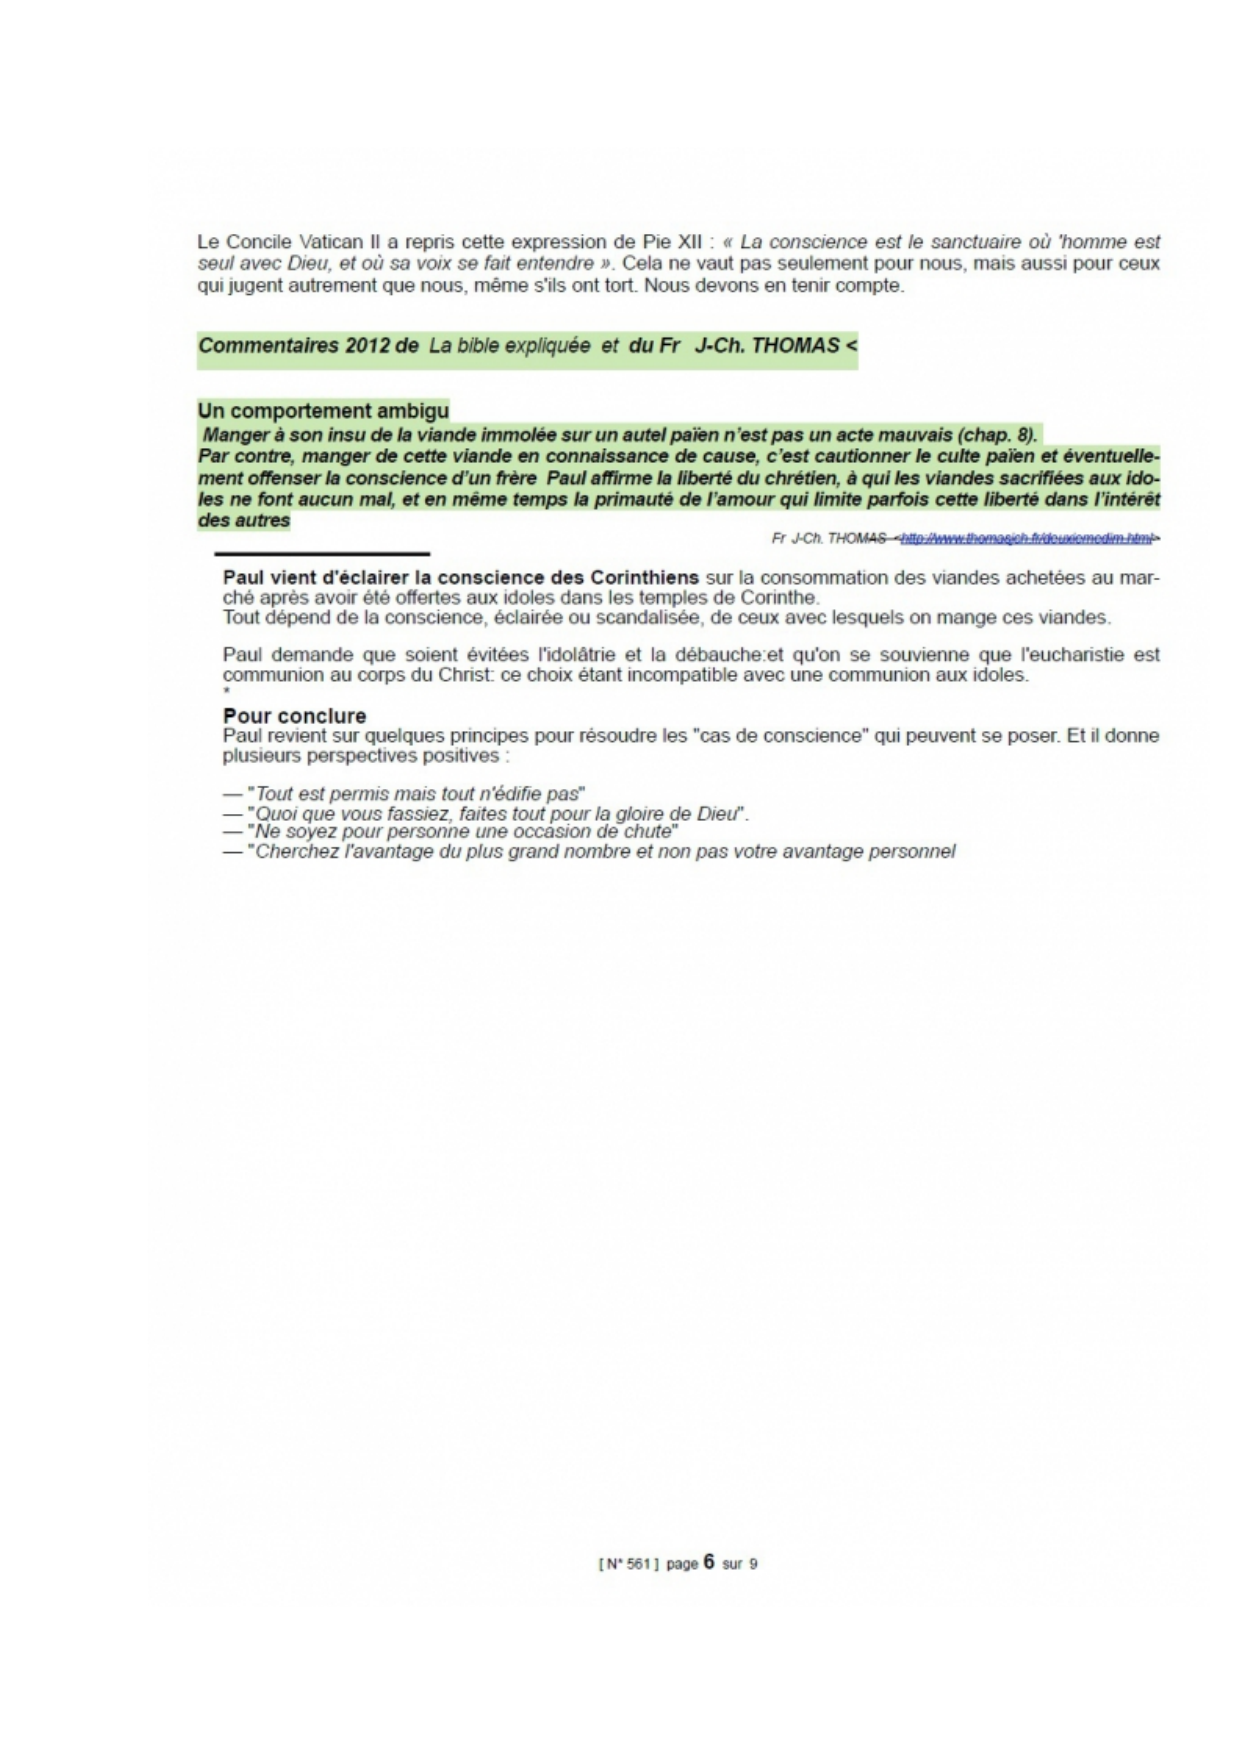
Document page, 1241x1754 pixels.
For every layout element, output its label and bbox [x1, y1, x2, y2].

picture [147, 147, 1210, 1607]
